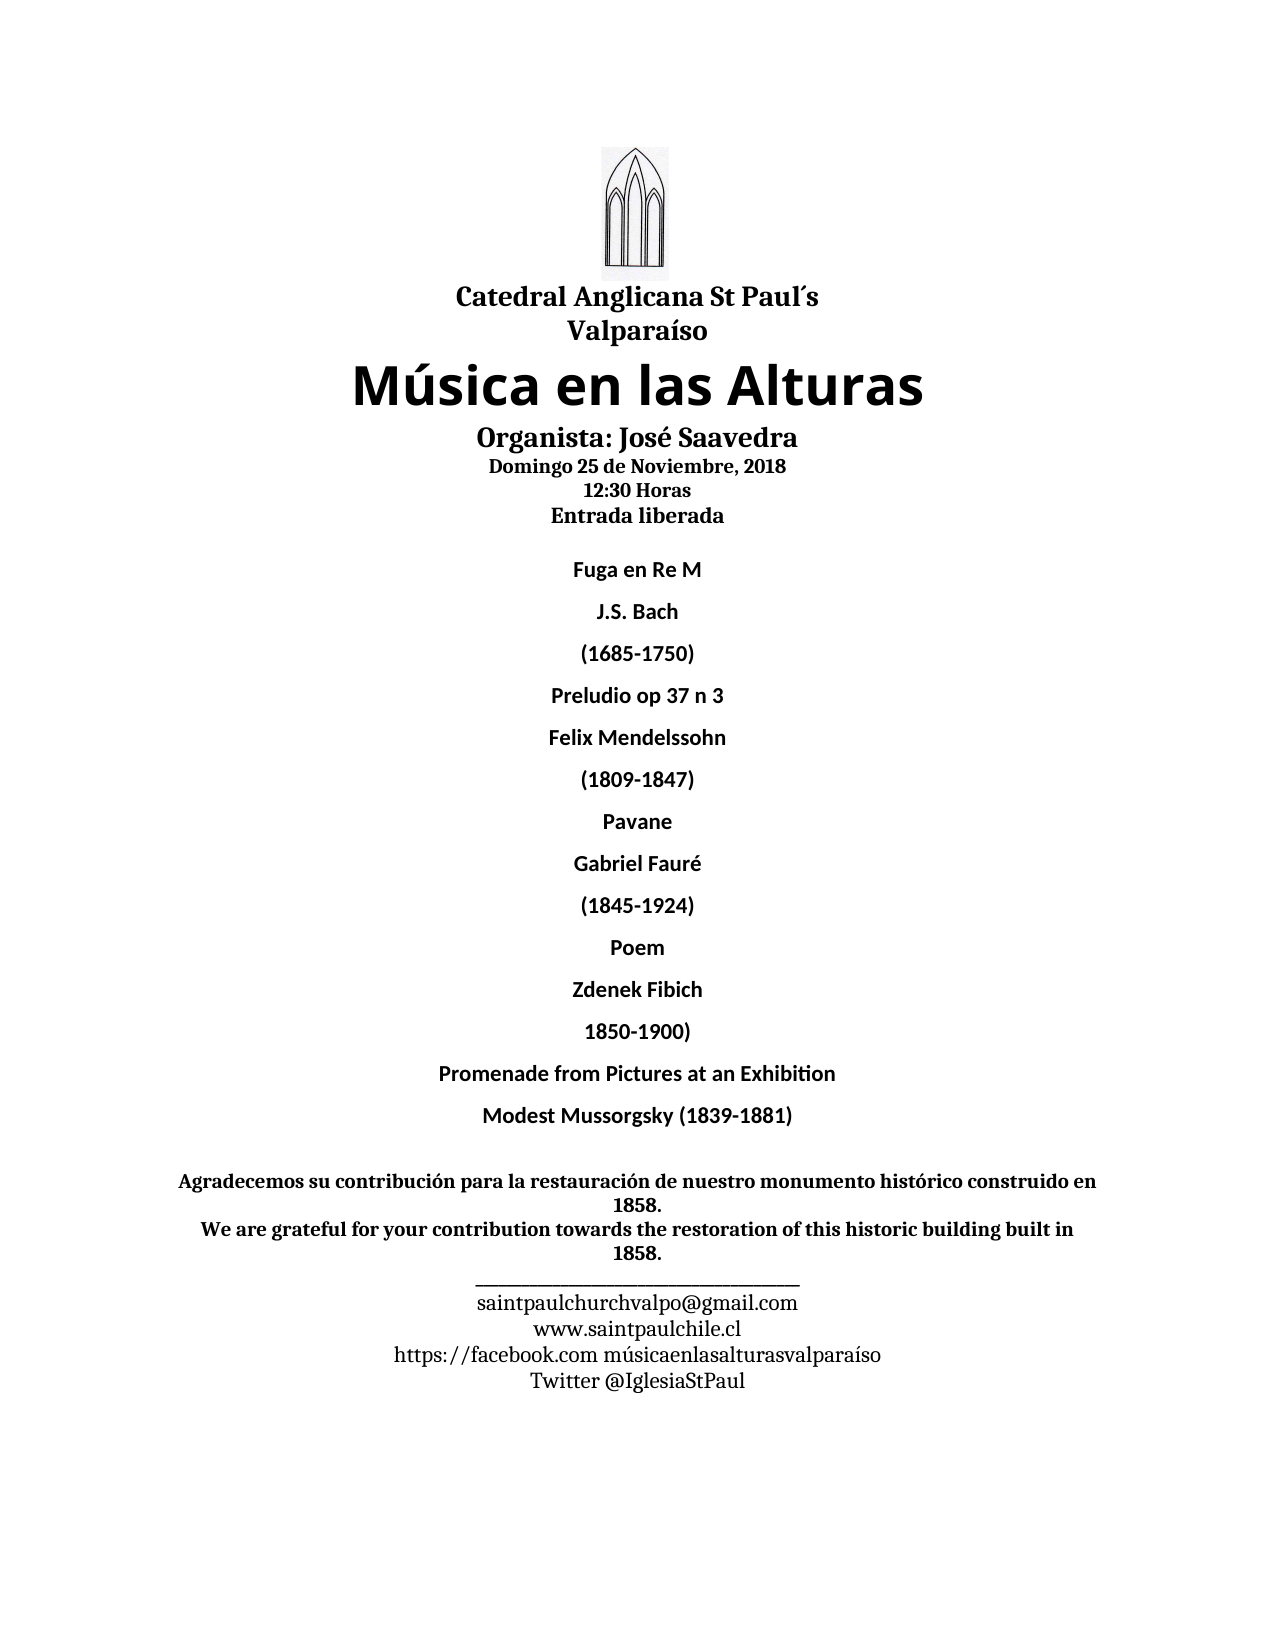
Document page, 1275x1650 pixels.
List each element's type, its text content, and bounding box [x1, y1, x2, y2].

text Domingo 25 de Noviembre, 2018 [177, 455, 1098, 479]
text Entrada liberada [177, 503, 1098, 529]
text www.saintpaulchile.cl [177, 1316, 1098, 1342]
text Catedral Anglicana St Paul´s [177, 280, 1098, 314]
text (1809-1847) [177, 765, 1098, 793]
text Zdenek Fibich [177, 975, 1098, 1003]
text Gabriel Fauré [177, 849, 1098, 877]
text 12:30 Horas [177, 479, 1098, 503]
text __________________________________________ [177, 1265, 1098, 1289]
text Preludio op 37 n 3 [177, 681, 1098, 709]
text Poem [177, 933, 1098, 961]
text 1850-1900) [177, 1017, 1098, 1045]
text Pavane [177, 807, 1098, 835]
text saintpaulchurchvalpo@gmail.com [177, 1289, 1098, 1316]
text (1845-1924) [177, 891, 1098, 919]
text Organista: José Saavedra [177, 421, 1098, 455]
text We are grateful for your contribution towards the restoration of this historic building built in 1858. [177, 1217, 1098, 1265]
text Felix Mendelssohn [177, 723, 1098, 751]
text Fuga en Re M [177, 555, 1098, 583]
picture [601, 147, 669, 281]
text Música en las Alturas [177, 347, 1098, 421]
text (1685-1750) [177, 639, 1098, 667]
text Agradecemos su contribución para la restauración de nuestro monumento histórico construido en 1858. [177, 1169, 1098, 1217]
text J.S. Bach [177, 597, 1098, 625]
text Twitter @IglesiaStPaul [177, 1368, 1098, 1395]
text Valparaíso [177, 314, 1098, 347]
text https://facebook.com músicaenlasalturasvalparaíso [177, 1342, 1098, 1368]
text Promenade from Pictures at an Exhibition [177, 1059, 1098, 1087]
text Modest Mussorgsky (1839-1881) [177, 1101, 1098, 1129]
